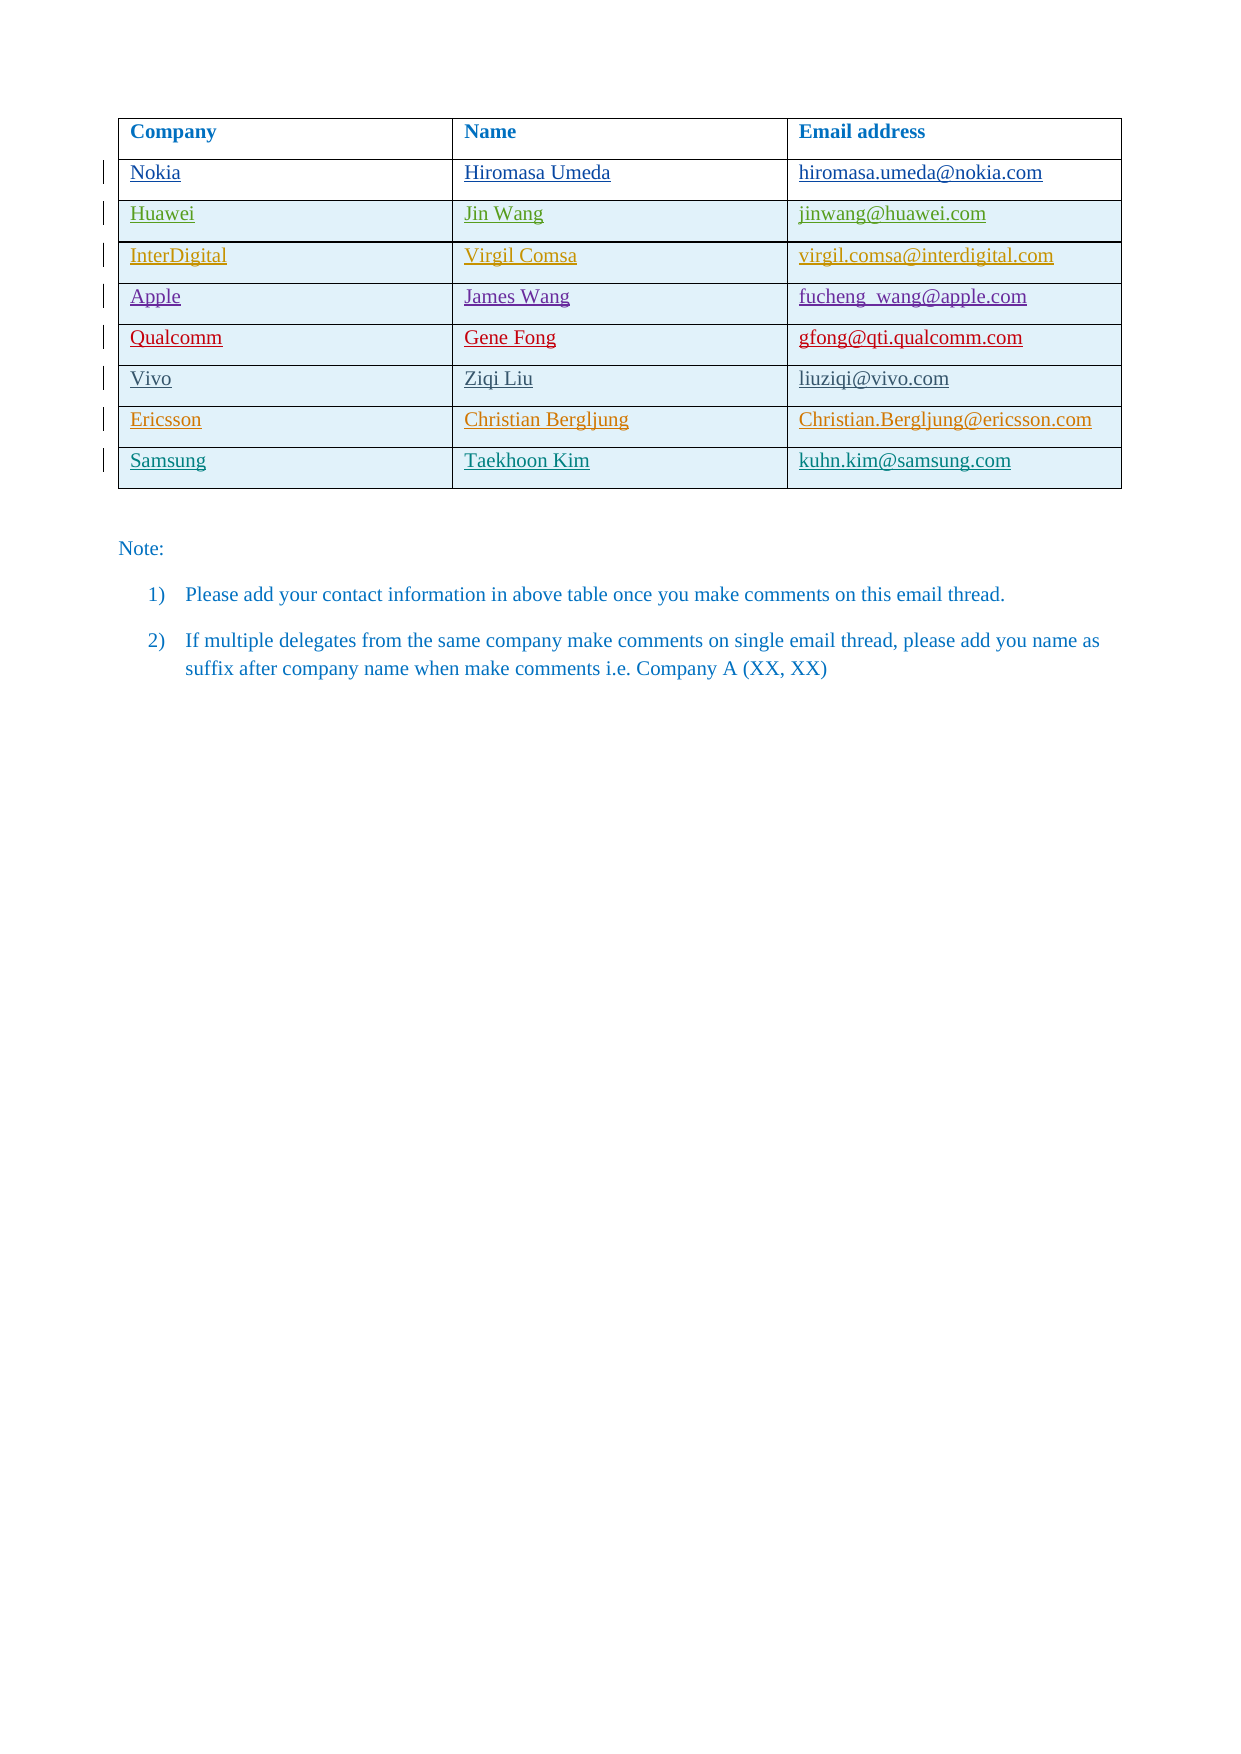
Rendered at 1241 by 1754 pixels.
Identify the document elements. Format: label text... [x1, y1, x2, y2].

table_cell [453, 160, 787, 200]
table_header Name [453, 119, 787, 159]
table_cell [788, 160, 1121, 200]
list If multiple delegates from the same company make comments on single email thread, please add you name as suffix after company name when make comments i.e. Company A (XX, XX) [148, 628, 1122, 680]
list Please add your contact information in above table once you make comments on this email thread. [148, 582, 1122, 606]
table_header Email address [788, 119, 1121, 159]
table_header Company [119, 119, 452, 159]
table_cell [119, 160, 452, 200]
text Note: [118, 536, 1122, 560]
